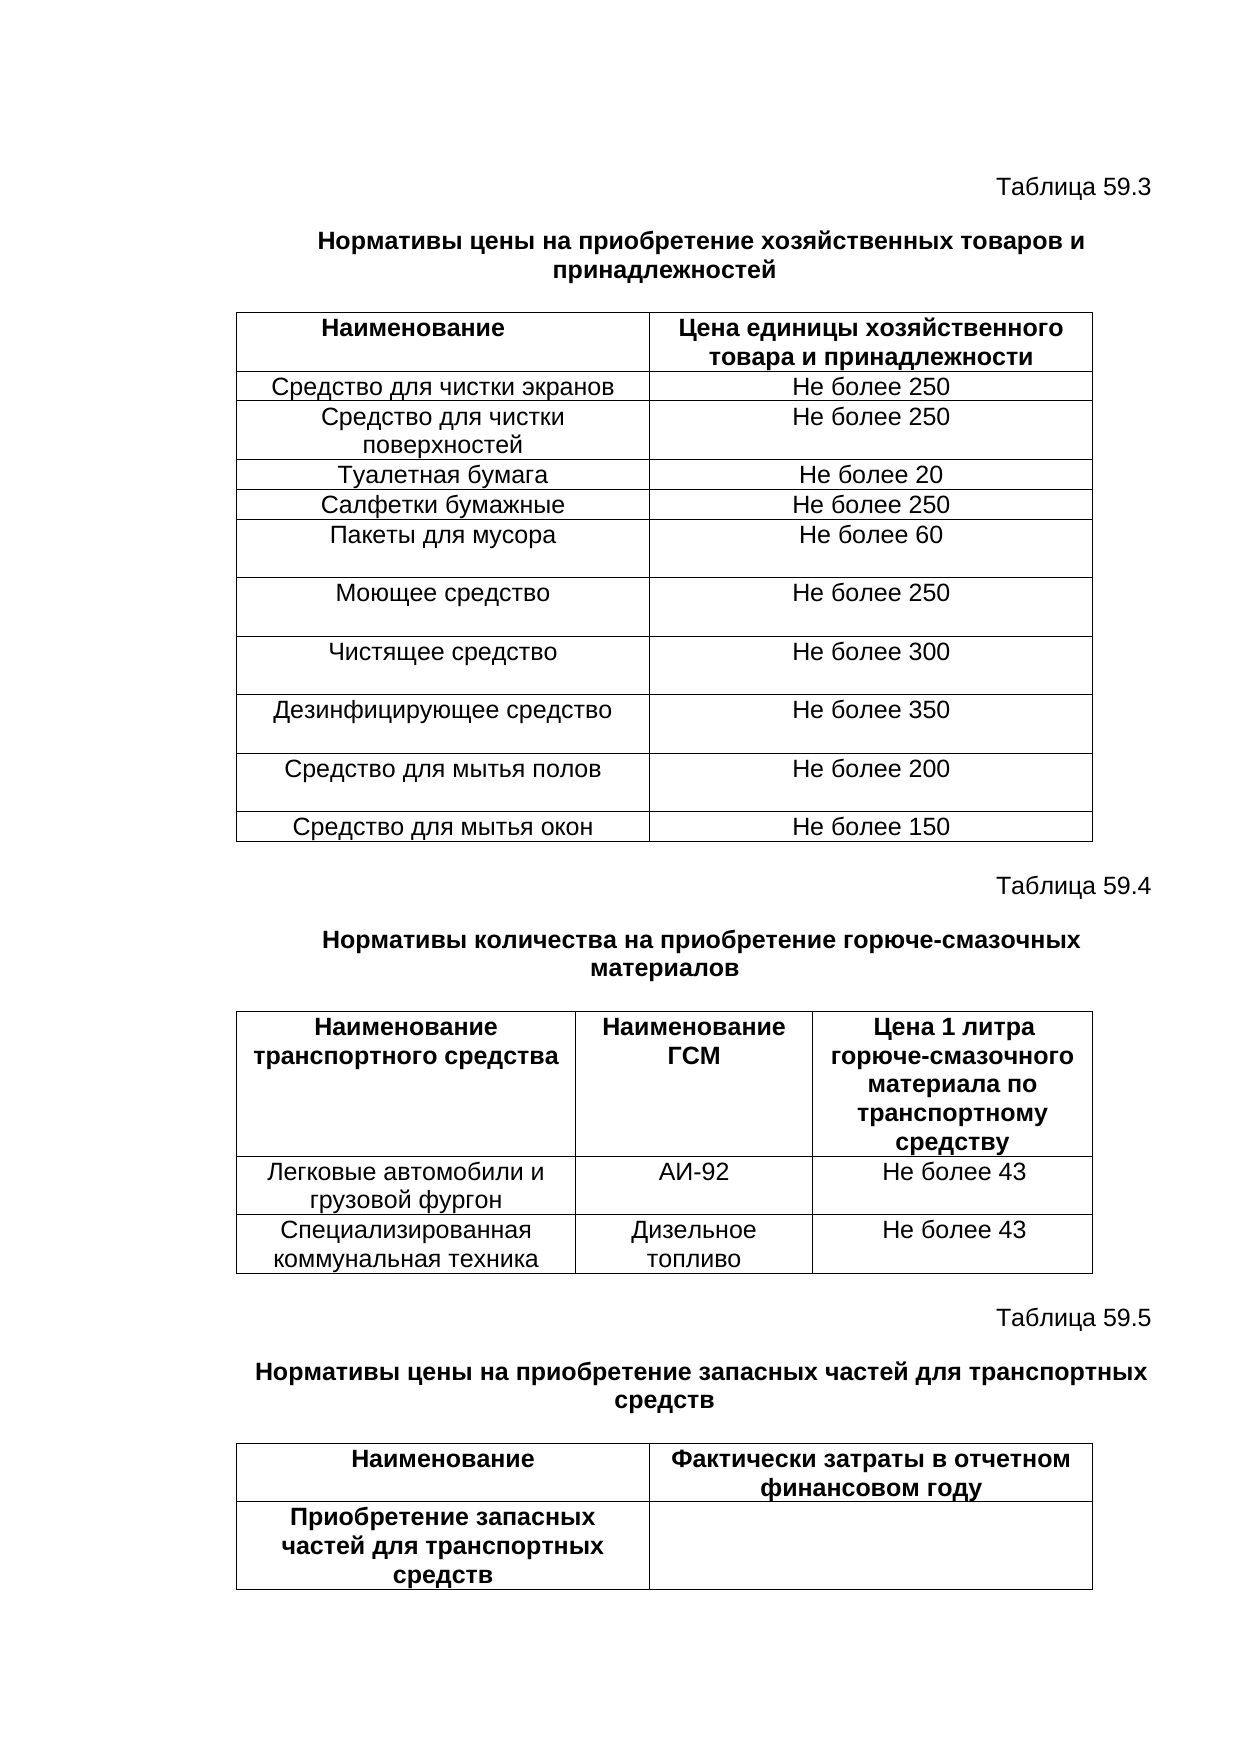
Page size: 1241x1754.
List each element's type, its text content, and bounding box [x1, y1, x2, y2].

text Таблица 59.3 [177, 172, 1152, 201]
table_header Наименование [237, 1444, 649, 1501]
table_cell Не более 43 [813, 1157, 1092, 1214]
table_cell Не более 20 [650, 460, 1092, 489]
table_cell Не более 150 [650, 812, 1092, 841]
table_header Наименование ГСМ [576, 1012, 812, 1156]
table_cell Легковые автомобили и грузовой фургон [237, 1157, 575, 1214]
table_cell Не более 250 [650, 372, 1092, 400]
table_cell Приобретение запасных частей для транспортных средств [237, 1502, 649, 1588]
table_cell Не более 250 [650, 401, 1092, 459]
table_cell Не более 300 [650, 637, 1092, 694]
table_header Наименование [237, 313, 649, 371]
table_cell Средство для чистки экранов [237, 372, 649, 400]
text Нормативы цены на приобретение запасных частей для транспортных средств [177, 1356, 1152, 1414]
table_header Цена 1 литра горюче-смазочного материала по транспортному средству [813, 1012, 1092, 1156]
table_cell Не более 43 [813, 1215, 1092, 1273]
table_header Фактически затраты в отчетном финансовом году [650, 1444, 1092, 1501]
table_cell Не более 60 [650, 520, 1092, 577]
text Таблица 59.5 [177, 1303, 1152, 1331]
table_cell Не более 250 [650, 578, 1092, 636]
table_cell Не более 200 [650, 754, 1092, 811]
table_cell Не более 350 [650, 695, 1092, 753]
table_cell Пакеты для мусора [237, 520, 649, 577]
table_cell Моющее средство [237, 578, 649, 636]
table_cell Средство для мытья полов [237, 754, 649, 811]
table_cell Салфетки бумажные [237, 490, 649, 518]
table_cell Туалетная бумага [237, 460, 649, 489]
table_header Наименование транспортного средства [237, 1012, 575, 1156]
table_cell [650, 1502, 1092, 1588]
table_header Цена единицы хозяйственного товара и принадлежности [650, 313, 1092, 371]
table_cell Средство для чистки поверхностей [237, 401, 649, 459]
table_cell Чистящее средство [237, 637, 649, 694]
text Нормативы цены на приобретение хозяйственных товаров и принадлежностей [177, 226, 1152, 283]
table_cell Средство для мытья окон [237, 812, 649, 841]
table_cell Дезинфицирующее средство [237, 695, 649, 753]
text Таблица 59.4 [177, 871, 1152, 899]
text Нормативы количества на приобретение горюче-смазочных материалов [177, 925, 1152, 982]
table_cell Дизельное топливо [576, 1215, 812, 1273]
table_cell Не более 250 [650, 490, 1092, 518]
table_cell Специализированная коммунальная техника [237, 1215, 575, 1273]
table_cell АИ-92 [576, 1157, 812, 1214]
